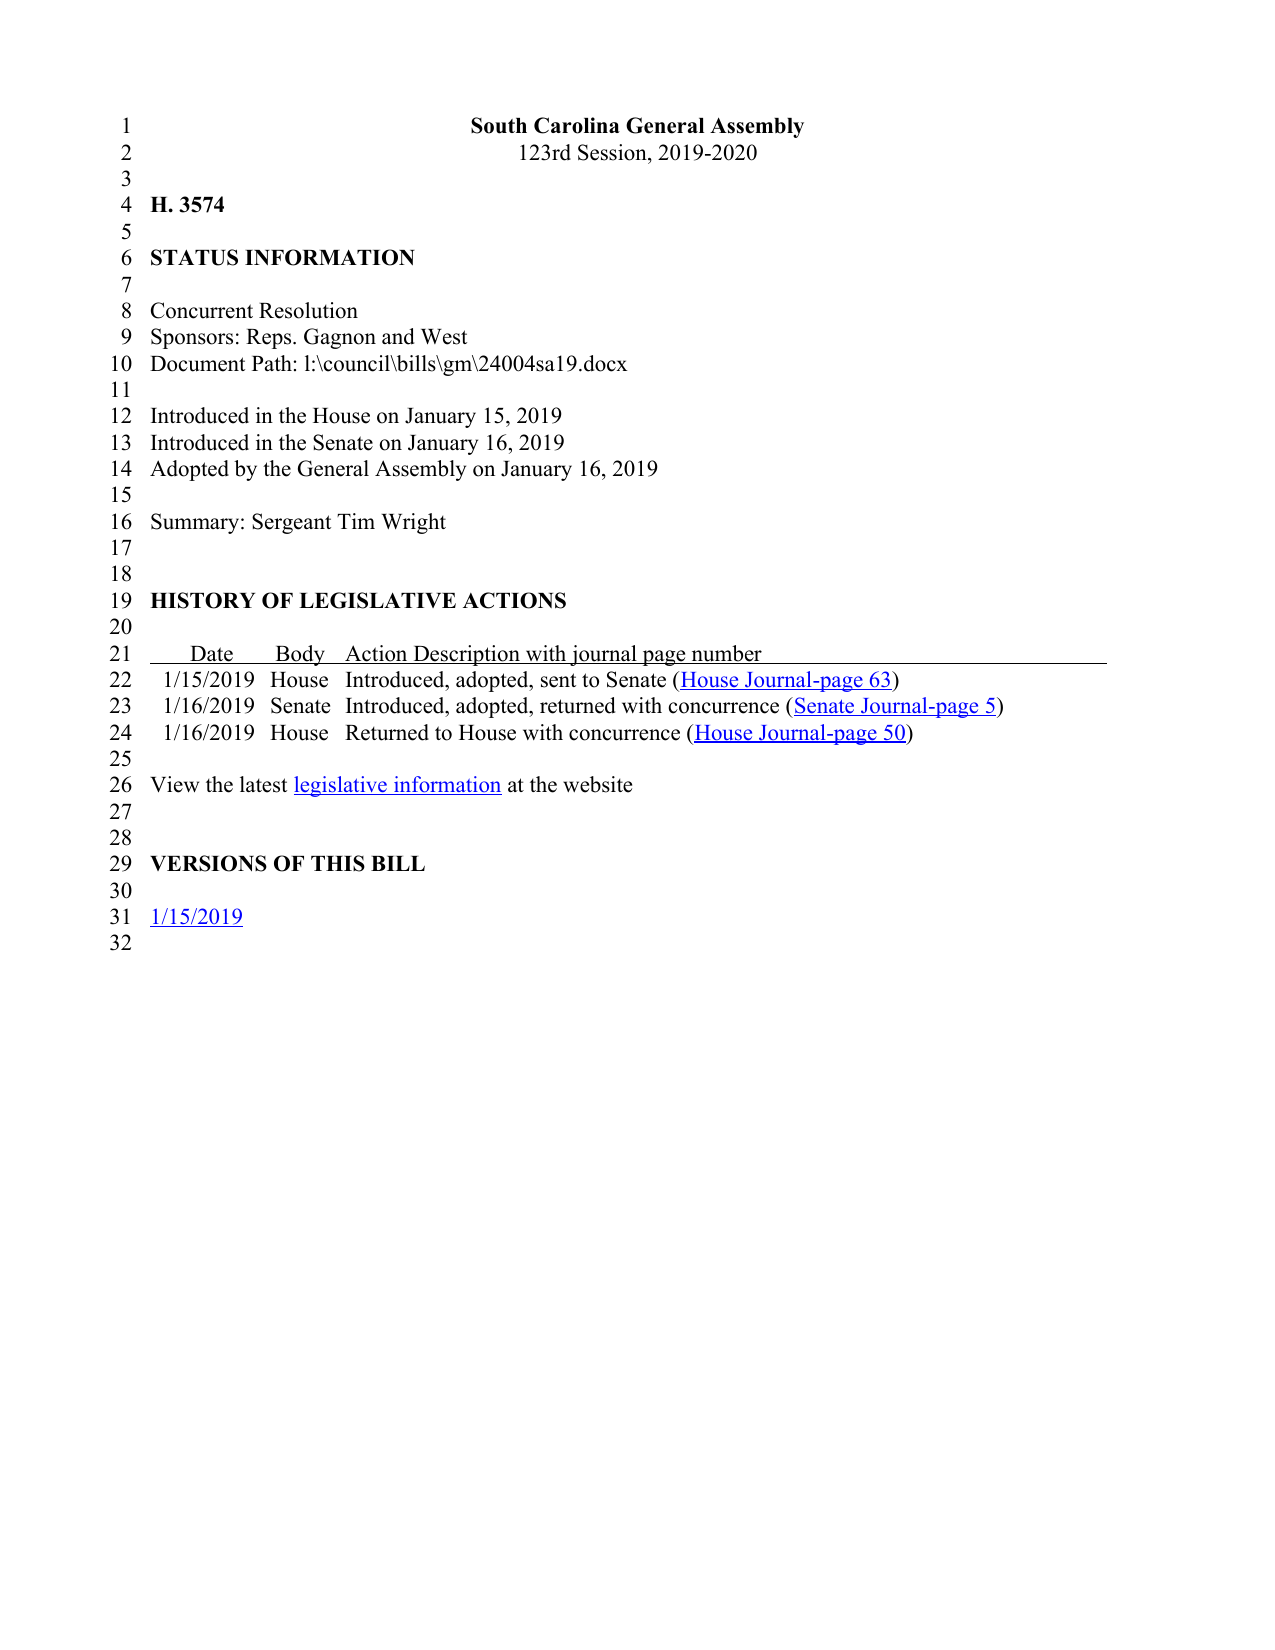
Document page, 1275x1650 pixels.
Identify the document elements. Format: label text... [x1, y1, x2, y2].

text Sponsors: Reps. Gagnon and West [150, 323, 1125, 350]
text 1/16/2019 House Returned to House with concurrence (House Journal-page 50) [150, 719, 1125, 745]
text 123rd Session, 2019-2020 [150, 139, 1125, 165]
text 1/15/2019 [150, 903, 1125, 929]
text Document Path: l:\council\bills\gm\24004sa19.docx [150, 350, 1125, 376]
text Introduced in the House on January 15, 2019 [150, 402, 1125, 429]
text View the latest legislative information at the website [150, 771, 1125, 798]
text South Carolina General Assembly [150, 112, 1125, 139]
text Summary: Sergeant Tim Wright [150, 508, 1125, 534]
text STATUS INFORMATION [150, 244, 1125, 271]
text Introduced in the Senate on January 16, 2019 [150, 429, 1125, 455]
text VERSIONS OF THIS BILL [150, 850, 1125, 877]
text HISTORY OF LEGISLATIVE ACTIONS [150, 587, 1125, 613]
text Date Body Action Description with journal page number [150, 639, 1125, 666]
text 1/16/2019 Senate Introduced, adopted, returned with concurrence (Senate Journal-page 5) [150, 692, 1125, 719]
text Concurrent Resolution [150, 297, 1125, 323]
text Adopted by the General Assembly on January 16, 2019 [150, 455, 1125, 481]
text H. 3574 [150, 192, 1125, 218]
text 1/15/2019 House Introduced, adopted, sent to Senate (House Journal-page 63) [150, 666, 1125, 692]
